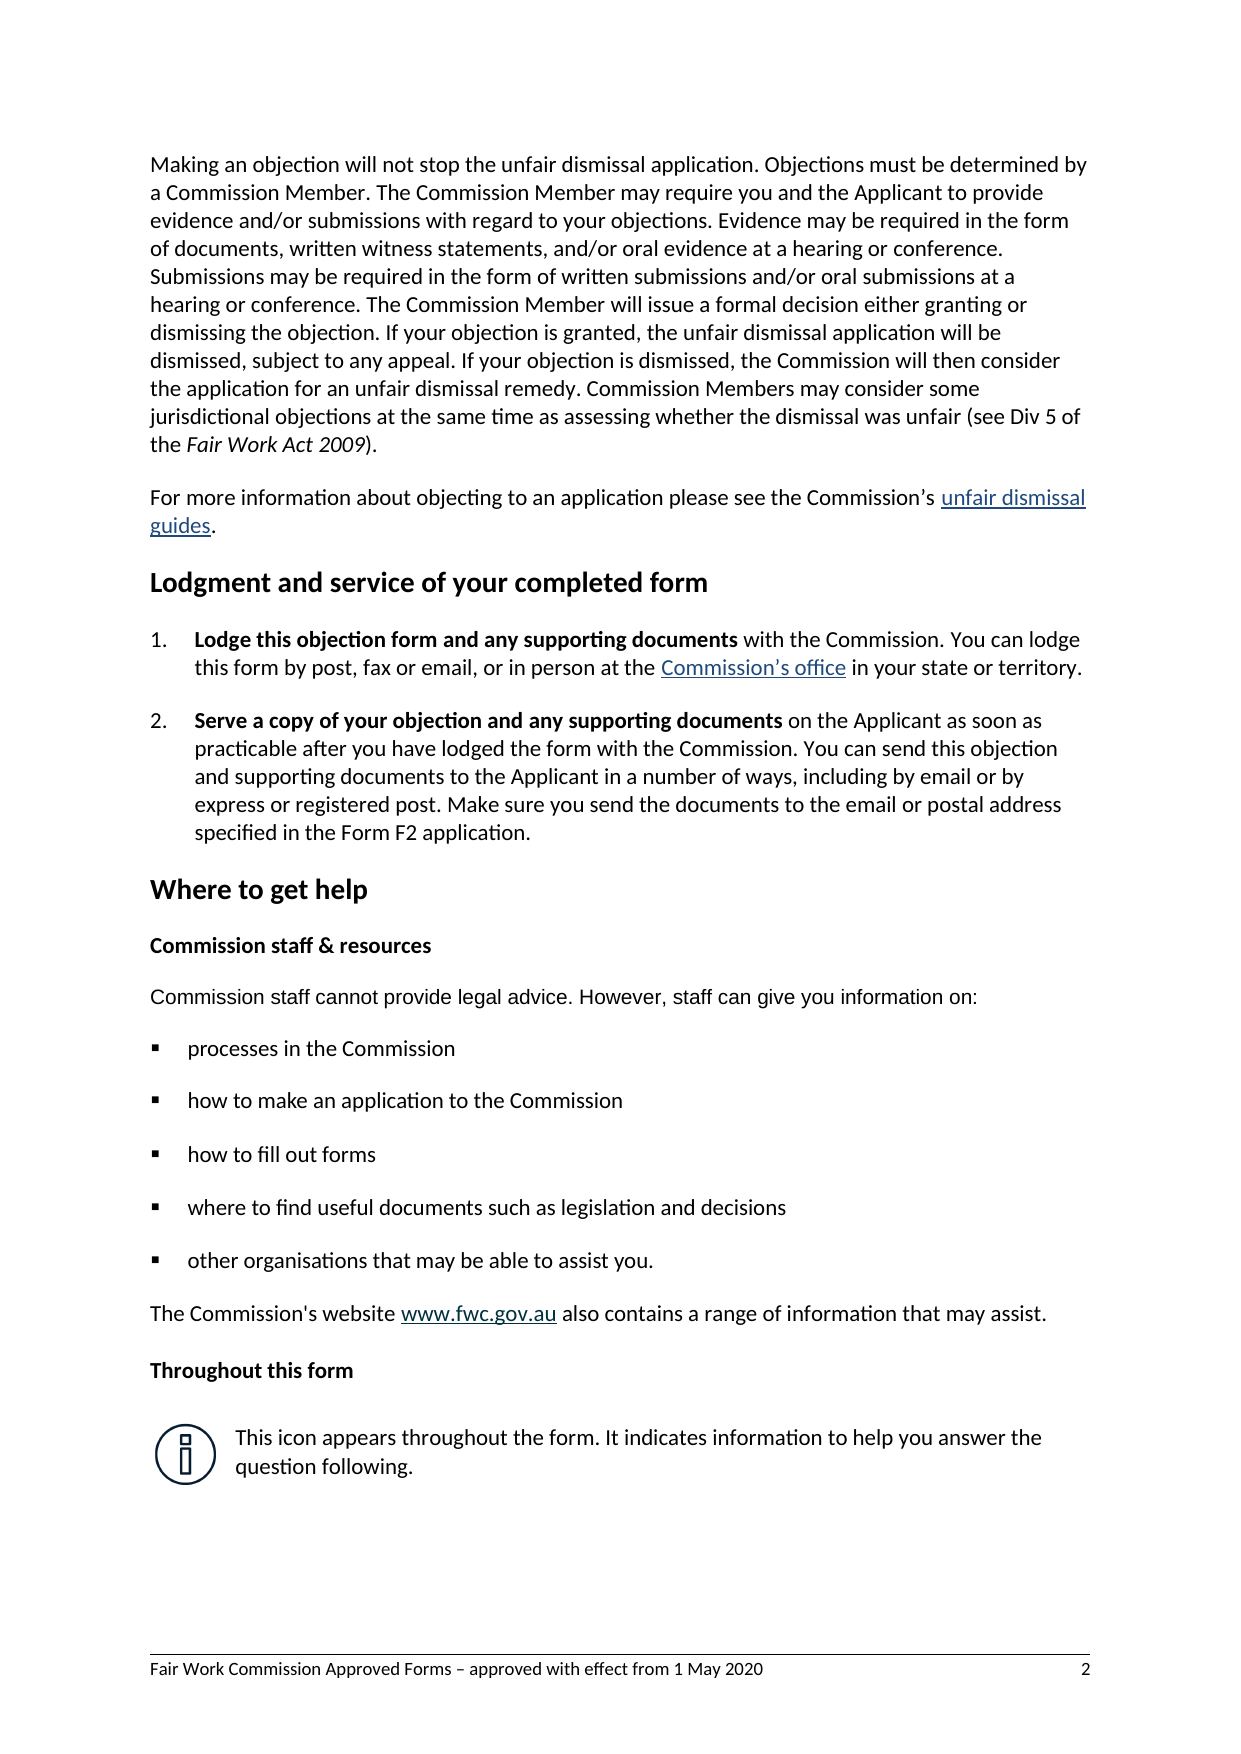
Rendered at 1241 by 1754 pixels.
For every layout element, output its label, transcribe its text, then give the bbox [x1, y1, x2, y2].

picture [150, 1421, 222, 1493]
text For more information about objecting to an application please see the Commission’s unfair dismissal guides. [150, 483, 1090, 539]
list where to find useful documents such as legislation and decisions [150, 1193, 1090, 1221]
list processes in the Commission [150, 1034, 1090, 1062]
table_header [139, 1396, 224, 1505]
text Making an objection will not stop the unfair dismissal application. Objections must be determined by a Commission Member. The Commission Member may require you and the Applicant to provide evidence and/or submissions with regard to your objections. Evidence may be required in the form of documents, written witness statements, and/or oral evidence at a hearing or conference. Submissions may be required in the form of written submissions and/or oral submissions at a hearing or conference. The Commission Member will issue a formal decision either granting or dismissing the objection. If your objection is granted, the unfair dismissal application will be dismissed, subject to any appeal. If your objection is dismissed, the Commission will then consider the application for an unfair dismissal remedy. Commission Members may consider some jurisdictional objections at the same time as assessing whether the dismissal was unfair (see Div 5 of the Fair Work Act 2009). [150, 150, 1090, 458]
subtitle Throughout this form [150, 1356, 1090, 1384]
text The Commission's website www.fwc.gov.au also contains a range of information that may assist. [150, 1299, 1090, 1327]
subtitle Commission staff & resources [150, 932, 1090, 960]
text Commission staff cannot provide legal advice. However, staff can give you information on: [150, 985, 1090, 1009]
table_header This icon appears throughout the form. It indicates information to help you answer the question following. [224, 1396, 1106, 1505]
text 1. Lodge this objection form and any supporting documents with the Commission. You can lodge this form by post, fax or email, or in person at the Commission’s office in your state or territory. [150, 625, 1090, 681]
list other organisations that may be able to assist you. [150, 1246, 1090, 1274]
subtitle Where to get help [150, 871, 1090, 907]
subtitle Lodgment and service of your completed form [150, 564, 1090, 600]
list how to make an application to the Commission [150, 1087, 1090, 1115]
list how to fill out forms [150, 1140, 1090, 1168]
text 2. Serve a copy of your objection and any supporting documents on the Applicant as soon as practicable after you have lodged the form with the Commission. You can send this objection and supporting documents to the Applicant in a number of ways, including by email or by express or registered post. Make sure you send the documents to the email or postal address specified in the Form F2 application. [150, 706, 1090, 846]
